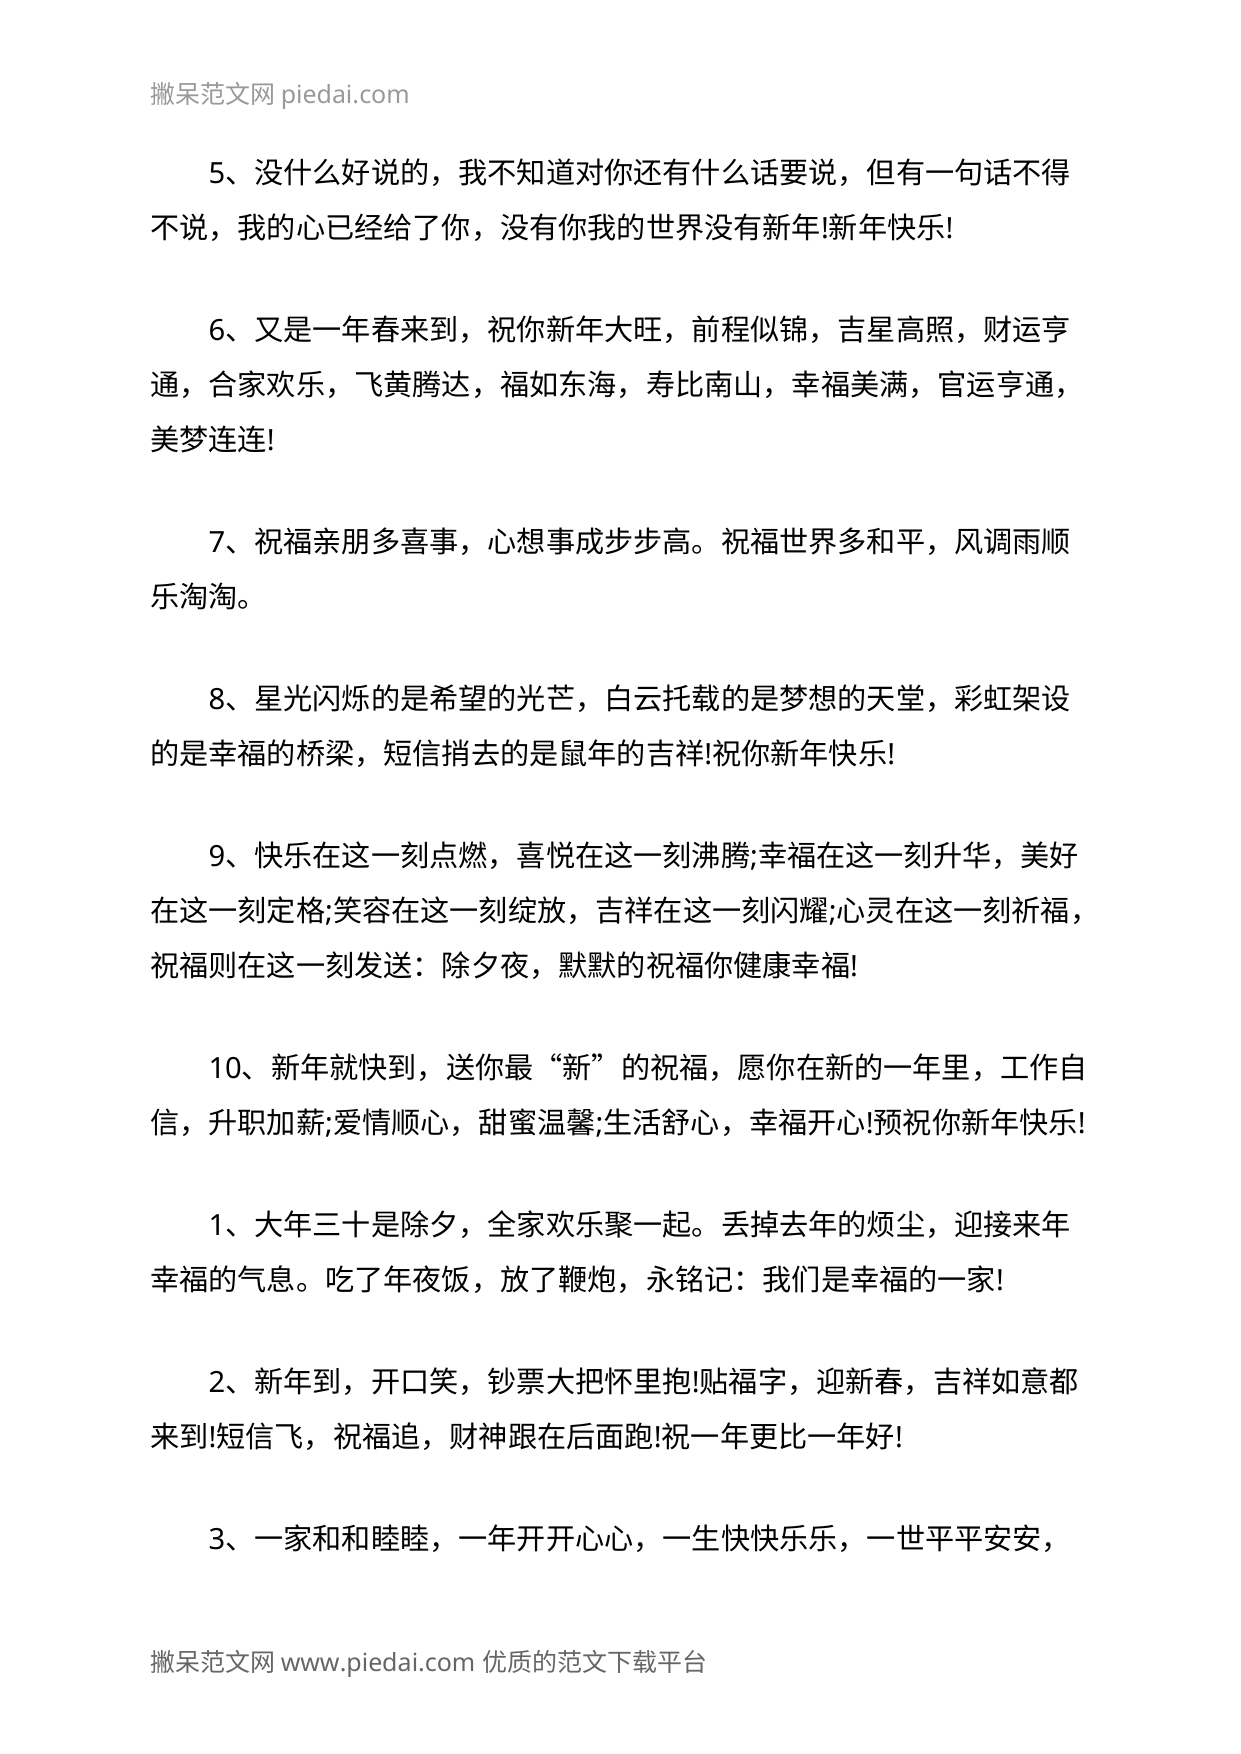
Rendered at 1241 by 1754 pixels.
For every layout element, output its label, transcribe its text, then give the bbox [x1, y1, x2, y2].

text 9、快乐在这一刻点燃，喜悦在这一刻沸腾;幸福在这一刻升华，美好在这一刻定格;笑容在这一刻绽放，吉祥在这一刻闪耀;心灵在这一刻祈福，祝福则在这一刻发送：除夕夜，默默的祝福你健康幸福! [150, 833, 1090, 985]
text 7、祝福亲朋多喜事，心想事成步步高。祝福世界多和平，风调雨顺乐淘淘。 [150, 519, 1090, 616]
text 8、星光闪烁的是希望的光芒，白云托载的是梦想的天堂，彩虹架设的是幸福的桥梁，短信捎去的是鼠年的吉祥!祝你新年快乐! [150, 676, 1090, 773]
text 6、又是一年春来到，祝你新年大旺，前程似锦，吉星高照，财运亨通，合家欢乐，飞黄腾达，福如东海，寿比南山，幸福美满，官运亨通，美梦连连! [150, 307, 1090, 459]
text 10、新年就快到，送你最“新”的祝福，愿你在新的一年里，工作自信，升职加薪;爱情顺心，甜蜜温馨;生活舒心，幸福开心!预祝你新年快乐! [150, 1044, 1090, 1142]
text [150, 1516, 1090, 1558]
text 1、大年三十是除夕，全家欢乐聚一起。丢掉去年的烦尘，迎接来年幸福的气息。吃了年夜饭，放了鞭炮，永铭记：我们是幸福的一家! [150, 1202, 1090, 1299]
text 2、新年到，开口笑，钞票大把怀里抱!贴福字，迎新春，吉祥如意都来到!短信飞，祝福追，财神跟在后面跑!祝一年更比一年好! [150, 1358, 1090, 1456]
text 5、没什么好说的，我不知道对你还有什么话要说，但有一句话不得不说，我的心已经给了你，没有你我的世界没有新年!新年快乐! [150, 150, 1090, 247]
